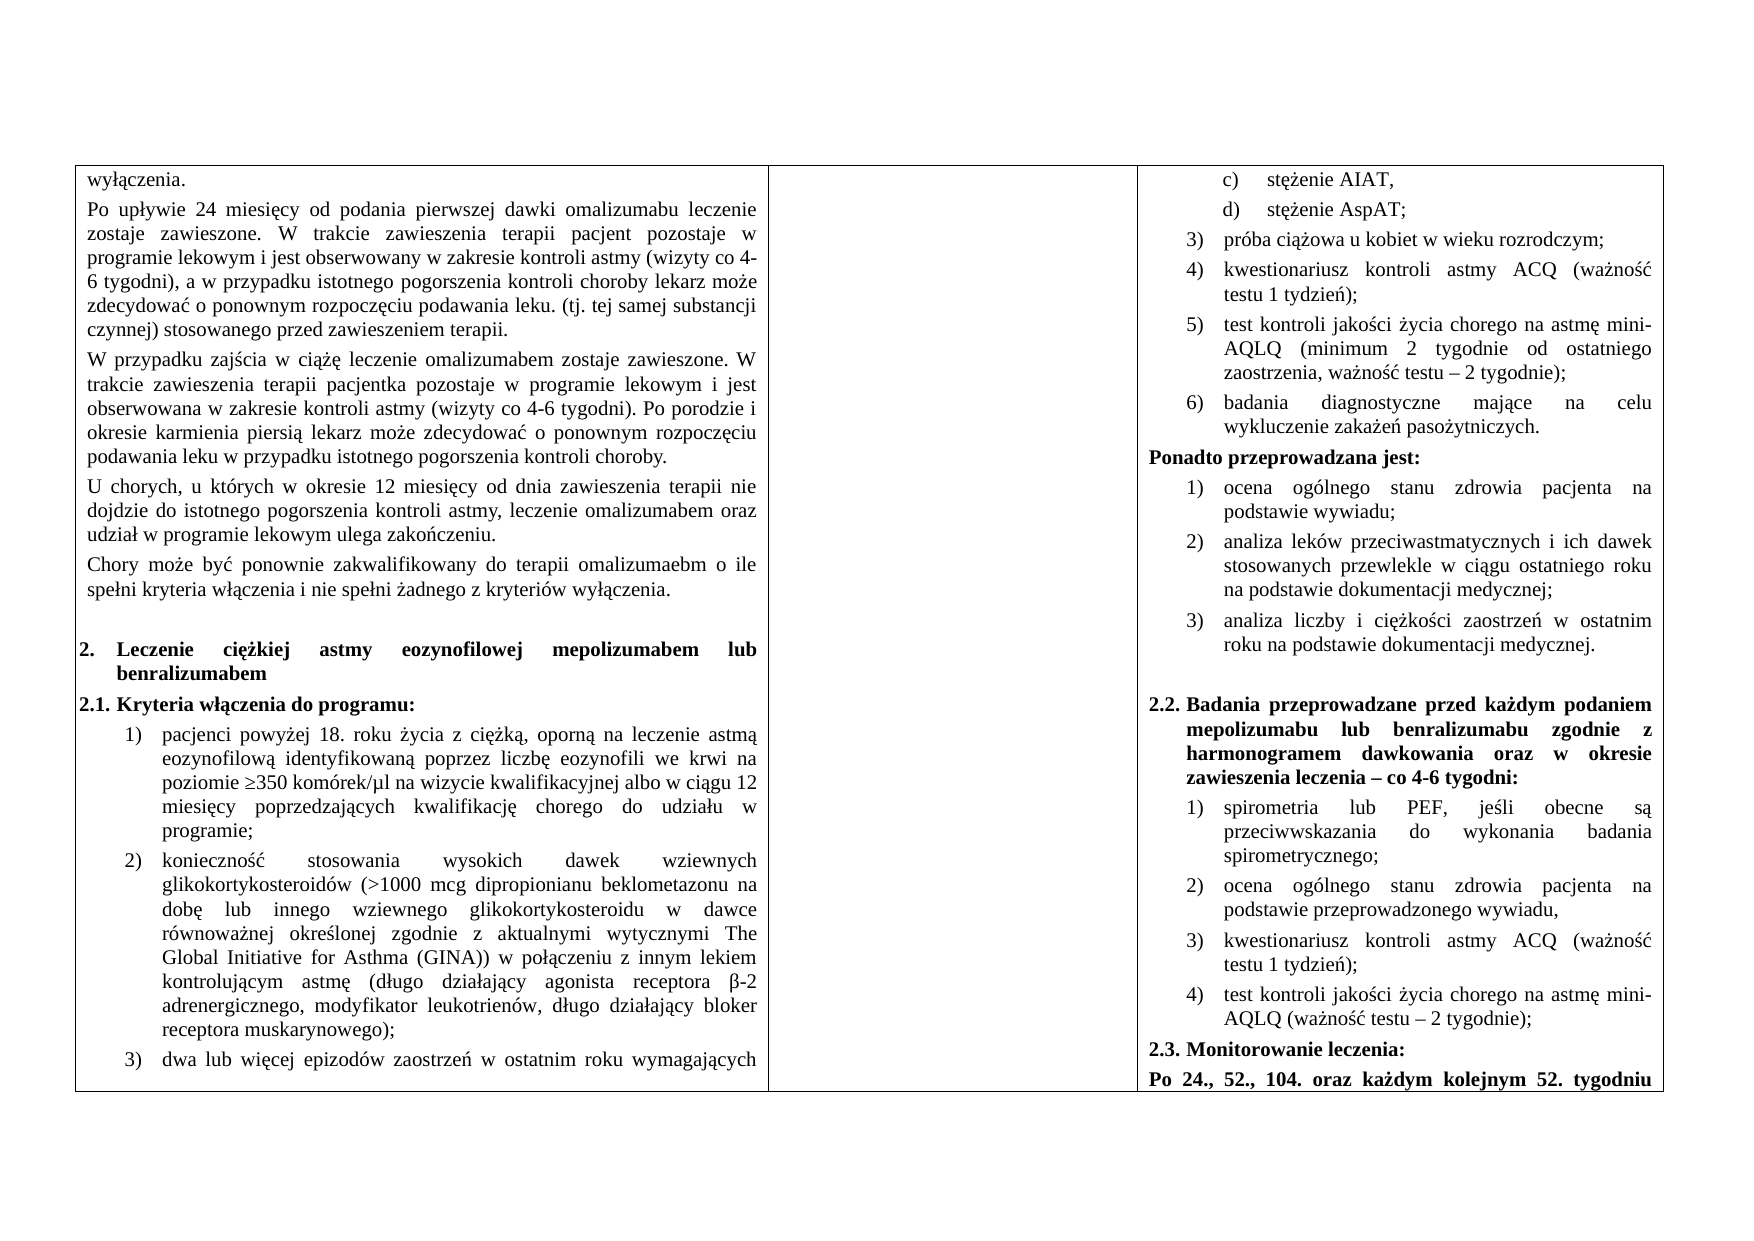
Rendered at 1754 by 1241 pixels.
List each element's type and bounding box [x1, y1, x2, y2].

table_cell [76, 166, 768, 1091]
table_cell [1138, 166, 1663, 1091]
table_cell [769, 166, 1137, 1091]
